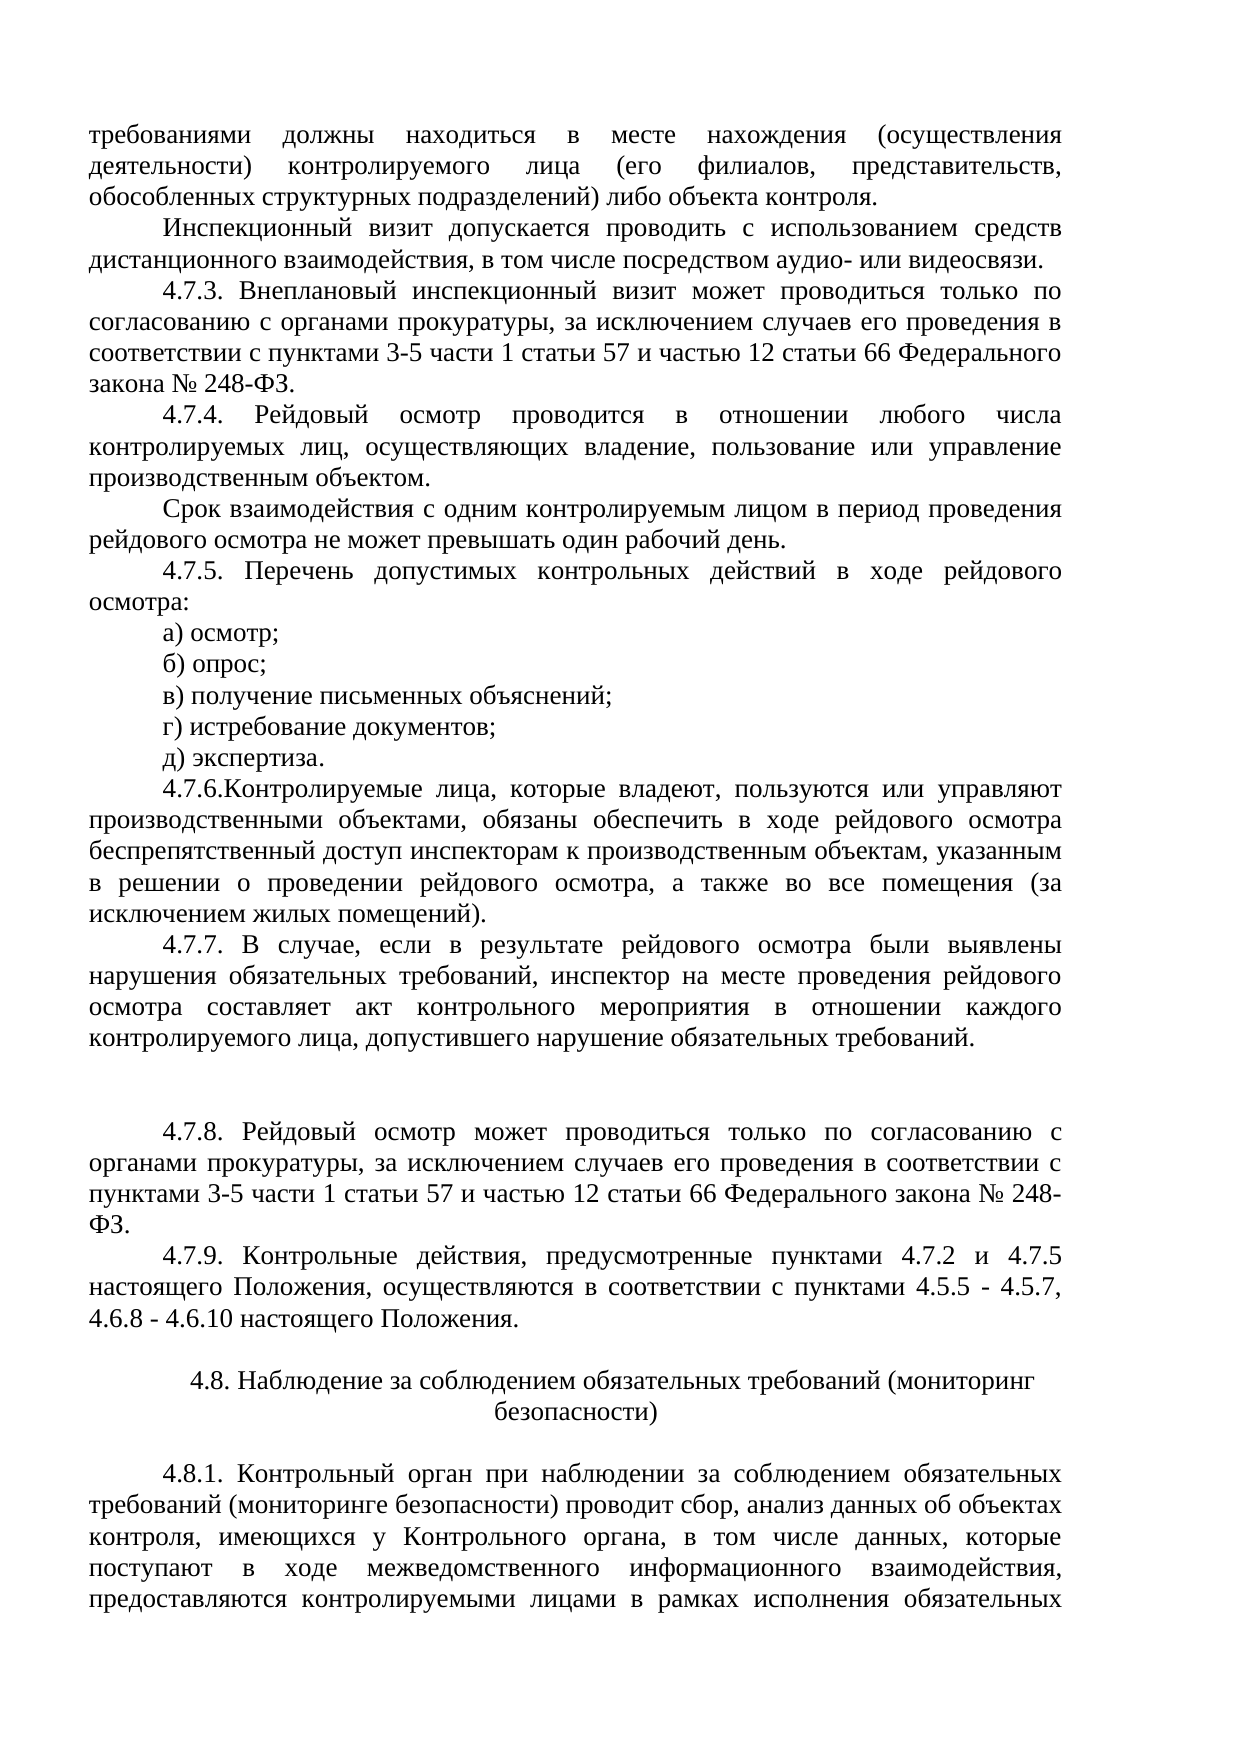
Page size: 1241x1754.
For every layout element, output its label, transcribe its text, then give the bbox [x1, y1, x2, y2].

list 4.7.5. Перечень допустимых контрольных действий в ходе рейдового осмотра: [89, 554, 1063, 616]
text 4.7.3. Внеплановый инспекционный визит может проводиться только по согласованию с органами прокуратуры, за исключением случаев его проведения в соответствии с пунктами 3-5 части 1 статьи 57 и частью 12 статьи 66 Федерального закона № 248-ФЗ. [89, 274, 1063, 398]
text 4.8. Наблюдение за соблюдением обязательных требований (мониторинг безопасности) [89, 1364, 1063, 1426]
text 4.7.7. В случае, если в результате рейдового осмотра были выявлены нарушения обязательных требований, инспектор на месте проведения рейдового осмотра составляет акт контрольного мероприятия в отношении каждого контролируемого лица, допустившего нарушение обязательных требований. [89, 928, 1063, 1052]
text в) получение письменных объяснений; [89, 679, 1063, 710]
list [89, 1457, 1063, 1613]
text б) опрос; [89, 648, 1063, 679]
text а) осмотр; [89, 616, 1063, 648]
text Срок взаимодействия с одним контролируемым лицом в период проведения рейдового осмотра не может превышать один рабочий день. [89, 492, 1063, 554]
text г) истребование документов; [89, 710, 1063, 741]
text 4.7.8. Рейдовый осмотр может проводиться только по согласованию с органами прокуратуры, за исключением случаев его проведения в соответствии с пунктами 3-5 части 1 статьи 57 и частью 12 статьи 66 Федерального закона № 248-ФЗ. [89, 1115, 1063, 1239]
text Инспекционный визит допускается проводить с использованием средств дистанционного взаимодействия, в том числе посредством аудио- или видеосвязи. [89, 212, 1063, 274]
text 4.7.4. Рейдовый осмотр проводится в отношении любого числа контролируемых лиц, осуществляющих владение, пользование или управление производственным объектом. [89, 398, 1063, 492]
text 4.7.9. Контрольные действия, предусмотренные пунктами 4.7.2 и 4.7.5 настоящего Положения, осуществляются в соответствии с пунктами 4.5.5 - 4.5.7, 4.6.8 - 4.6.10 настоящего Положения. [89, 1239, 1063, 1333]
text 4.7.6.Контролируемые лица, которые владеют, пользуются или управляют производственными объектами, обязаны обеспечить в ходе рейдового осмотра беспрепятственный доступ инспекторам к производственным объектам, указанным в решении о проведении рейдового осмотра, а также во все помещения (за исключением жилых помещений). [89, 772, 1063, 928]
text д) экспертиза. [89, 741, 1063, 772]
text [89, 118, 1063, 212]
